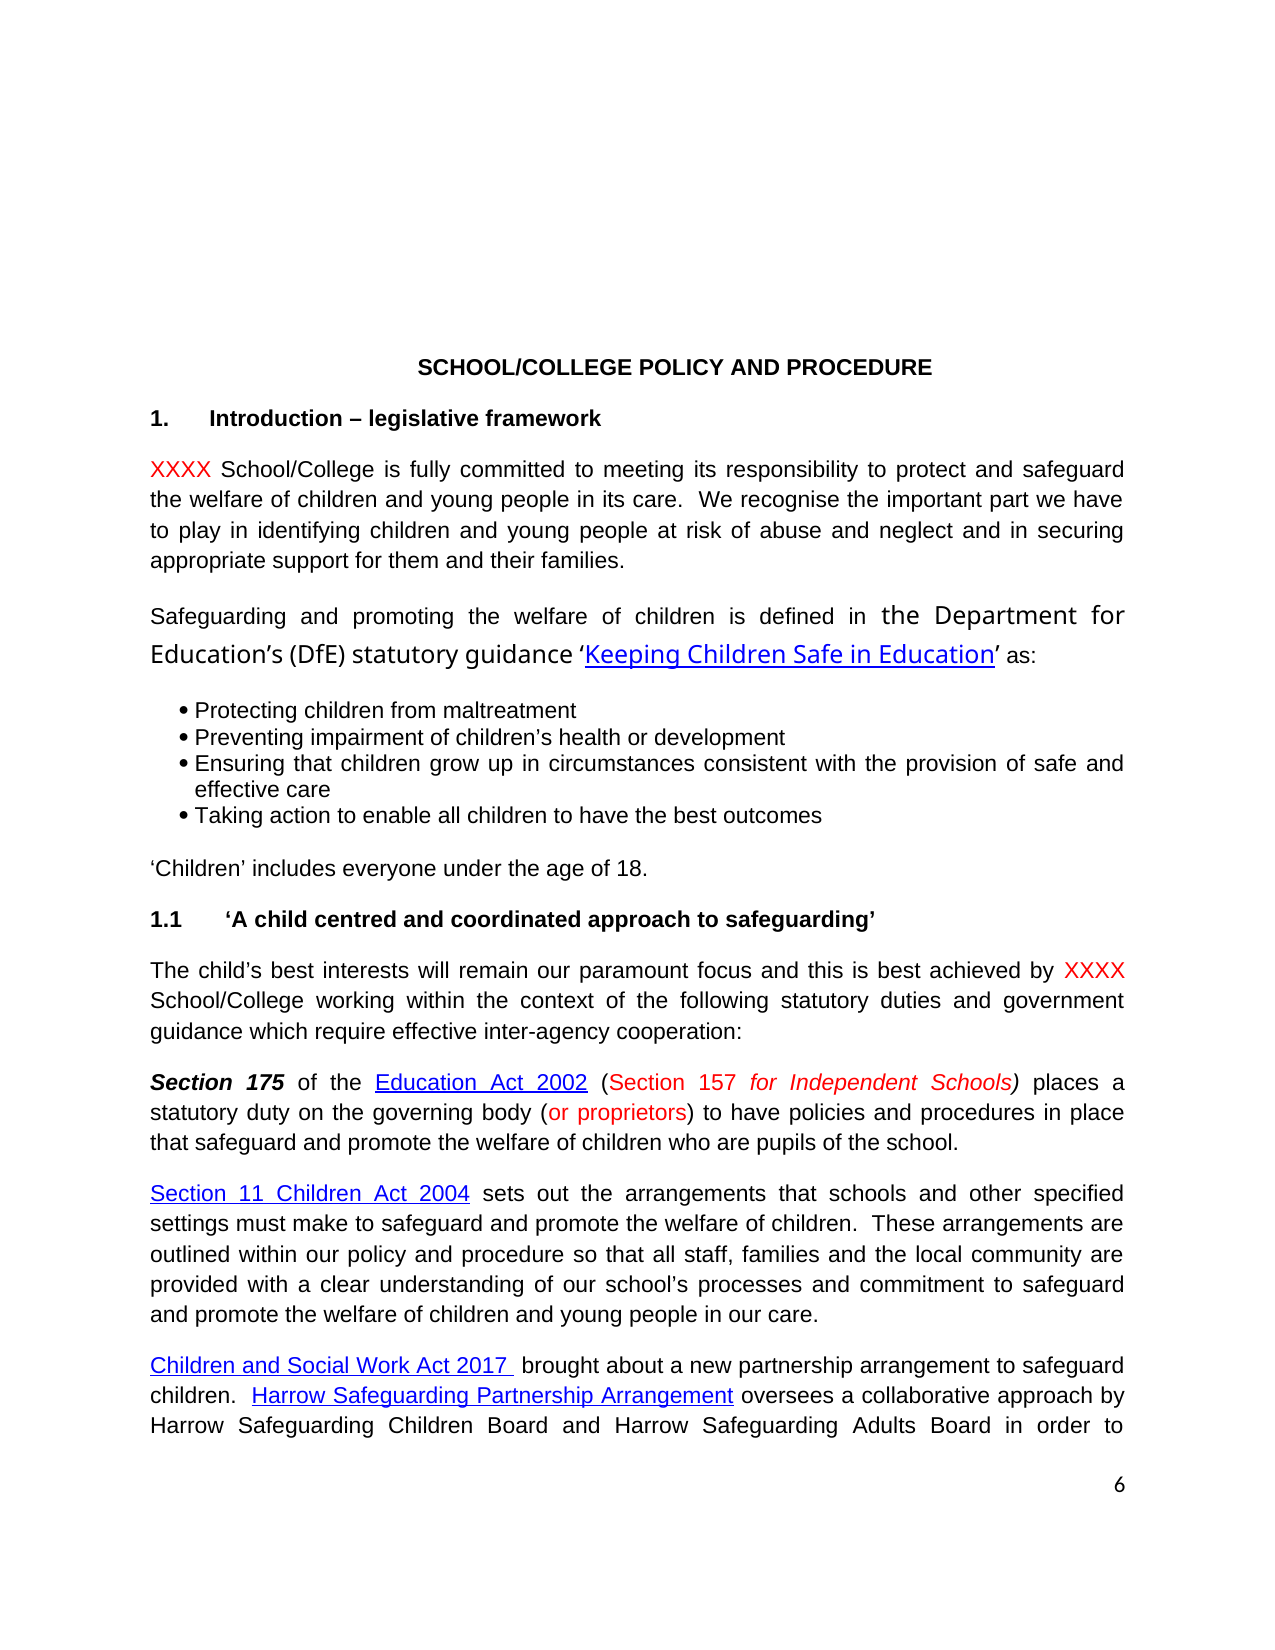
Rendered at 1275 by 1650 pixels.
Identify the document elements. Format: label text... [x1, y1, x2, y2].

text SCHOOL/COLLEGE POLICY AND PROCEDURE [225, 354, 1125, 381]
list Ensuring that children grow up in circumstances consistent with the provision of safe and effective care [179, 750, 1125, 802]
list Taking action to enable all children to have the best outcomes [179, 802, 1125, 829]
list Protecting children from maltreatment [179, 697, 1125, 723]
text 1.1 ‘A child centred and coordinated approach to safeguarding’ [150, 906, 1125, 933]
text ‘Children’ includes everyone under the age of 18. [150, 855, 1125, 882]
list Safeguarding and promoting the welfare of children is defined in the Department for Education’s (DfE) statutory guidance ‘Keeping Children Safe in Education’ as: [150, 598, 1125, 671]
list Preventing impairment of children’s health or development [179, 723, 1125, 750]
text Section 175 of the Education Act 2002 (Section 157 for Independent Schools) places a statutory duty on the governing body (or proprietors) to have policies and procedures in place that safeguard and promote the welfare of children who are pupils of the school. [150, 1069, 1125, 1156]
list Introduction – legislative framework [150, 405, 1125, 432]
list XXXX School/College is fully committed to meeting its responsibility to protect and safeguard the welfare of children and young people in its care. We recognise the important part we have to play in identifying children and young people at risk of abuse and neglect and in securing appropriate support for them and their families. [150, 456, 1125, 573]
text Section 11 Children Act 2004 sets out the arrangements that schools and other specified settings must make to safeguard and promote the welfare of children. These arrangements are outlined within our policy and procedure so that all staff, families and the local community are provided with a clear understanding of our school’s processes and commitment to safeguard and promote the welfare of children and young people in our care. [150, 1180, 1125, 1327]
text The child’s best interests will remain our paramount focus and this is best achieved by XXXX School/College working within the context of the following statutory duties and government guidance which require effective inter-agency cooperation: [150, 957, 1125, 1044]
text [150, 1352, 1125, 1439]
